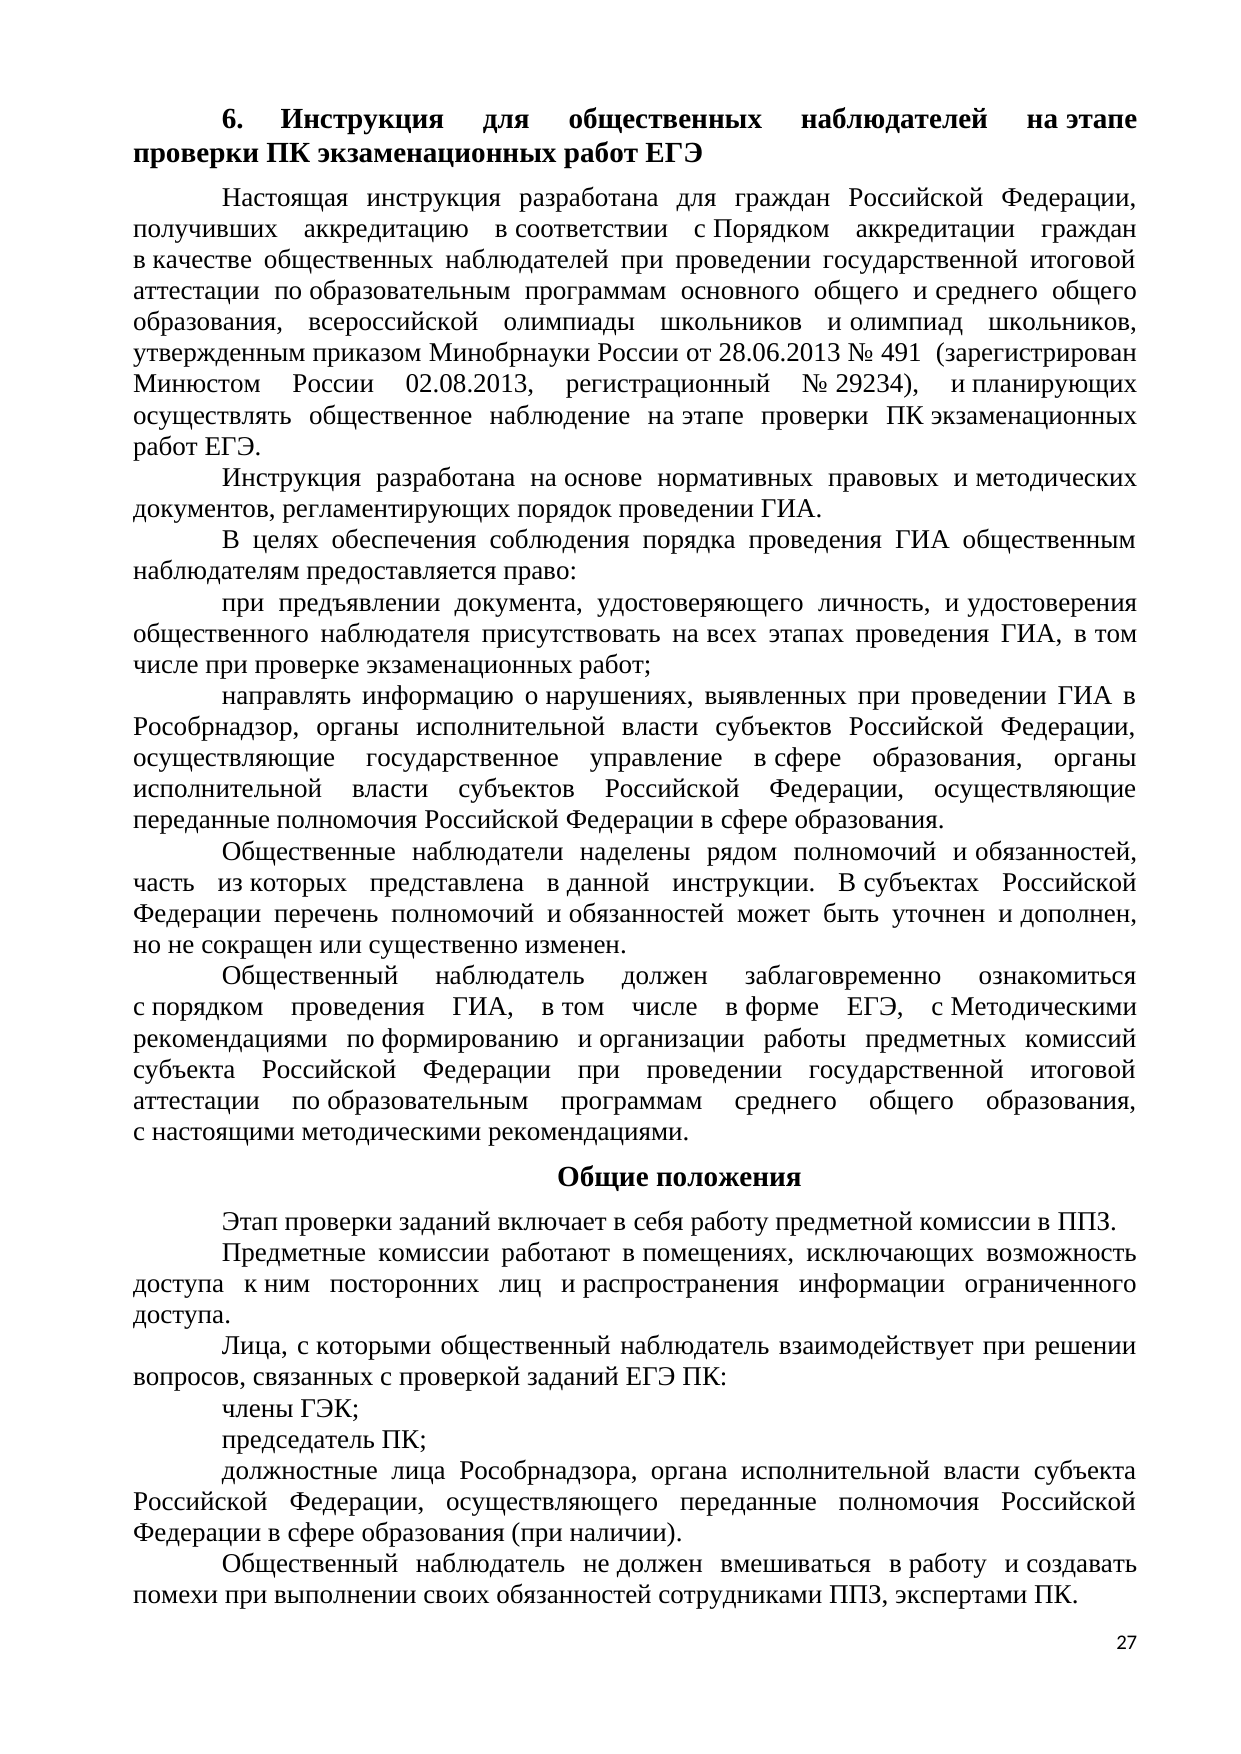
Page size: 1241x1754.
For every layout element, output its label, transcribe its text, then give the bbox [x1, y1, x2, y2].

text должностные лица Рособрнадзора, органа исполнительной власти субъекта Российской Федерации, осуществляющего переданные полномочия Российской Федерации в сфере образования (при наличии). [133, 1454, 1137, 1547]
text Общественный наблюдатель не должен вмешиваться в работу и создавать помехи при выполнении своих обязанностей сотрудниками ППЗ, экспертами ПК. [133, 1547, 1137, 1610]
text Этап проверки заданий включает в себя работу предметной комиссии в ППЗ. [133, 1205, 1137, 1236]
text Настоящая инструкция разработана для граждан Российской Федерации, получивших аккредитацию в соответствии с Порядком аккредитации граждан в качестве общественных наблюдателей при проведении государственной итоговой аттестации по образовательным программам основного общего и среднего общего образования, всероссийской олимпиады школьников и олимпиад школьников, утвержденным приказом Минобрнауки России от 28.06.2013 № 491 (зарегистрирован Минюстом России 02.08.2013, регистрационный № 29234), и планирующих осуществлять общественное наблюдение на этапе проверки ПК экзаменационных работ ЕГЭ. [133, 181, 1137, 461]
text при предъявлении документа, удостоверяющего личность, и удостоверения общественного наблюдателя присутствовать на всех этапах проведения ГИА, в том числе при проверке экзаменационных работ; [133, 586, 1137, 679]
text Лица, с которыми общественный наблюдатель взаимодействует при решении вопросов, связанных с проверкой заданий ЕГЭ ПК: [133, 1329, 1137, 1392]
text Инструкция разработана на основе нормативных правовых и методических документов, регламентирующих порядок проведении ГИА. [133, 461, 1137, 523]
text направлять информацию о нарушениях, выявленных при проведении ГИА в Рособрнадзор, органы исполнительной власти субъектов Российской Федерации, осуществляющие государственное управление в сфере образования, органы исполнительной власти субъектов Российской Федерации, осуществляющие переданные полномочия Российской Федерации в сфере образования. [133, 679, 1137, 835]
text Общественные наблюдатели наделены рядом полномочий и обязанностей, часть из которых представлена в данной инструкции. В субъектах Российской Федерации перечень полномочий и обязанностей может быть уточнен и дополнен, но не сокращен или существенно изменен. [133, 835, 1137, 959]
text члены ГЭК; [133, 1392, 1137, 1423]
text Общественный наблюдатель должен заблаговременно ознакомиться с порядком проведения ГИА, в том числе в форме ЕГЭ, с Методическими рекомендациями по формированию и организации работы предметных комиссий субъекта Российской Федерации при проведении государственной итоговой аттестации по образовательным программам среднего общего образования, с настоящими методическими рекомендациями. [133, 959, 1137, 1146]
subtitle Общие положения [133, 1159, 1137, 1192]
text Предметные комиссии работают в помещениях, исключающих возможность доступа к ним посторонних лиц и распространения информации ограниченного доступа. [133, 1236, 1137, 1329]
text В целях обеспечения соблюдения порядка проведения ГИА общественным наблюдателям предоставляется право: [133, 523, 1137, 586]
text председатель ПК; [133, 1423, 1137, 1454]
subtitle Инструкция для общественных наблюдателей на этапе проверки ПК экзаменационных работ ЕГЭ [133, 101, 1137, 168]
